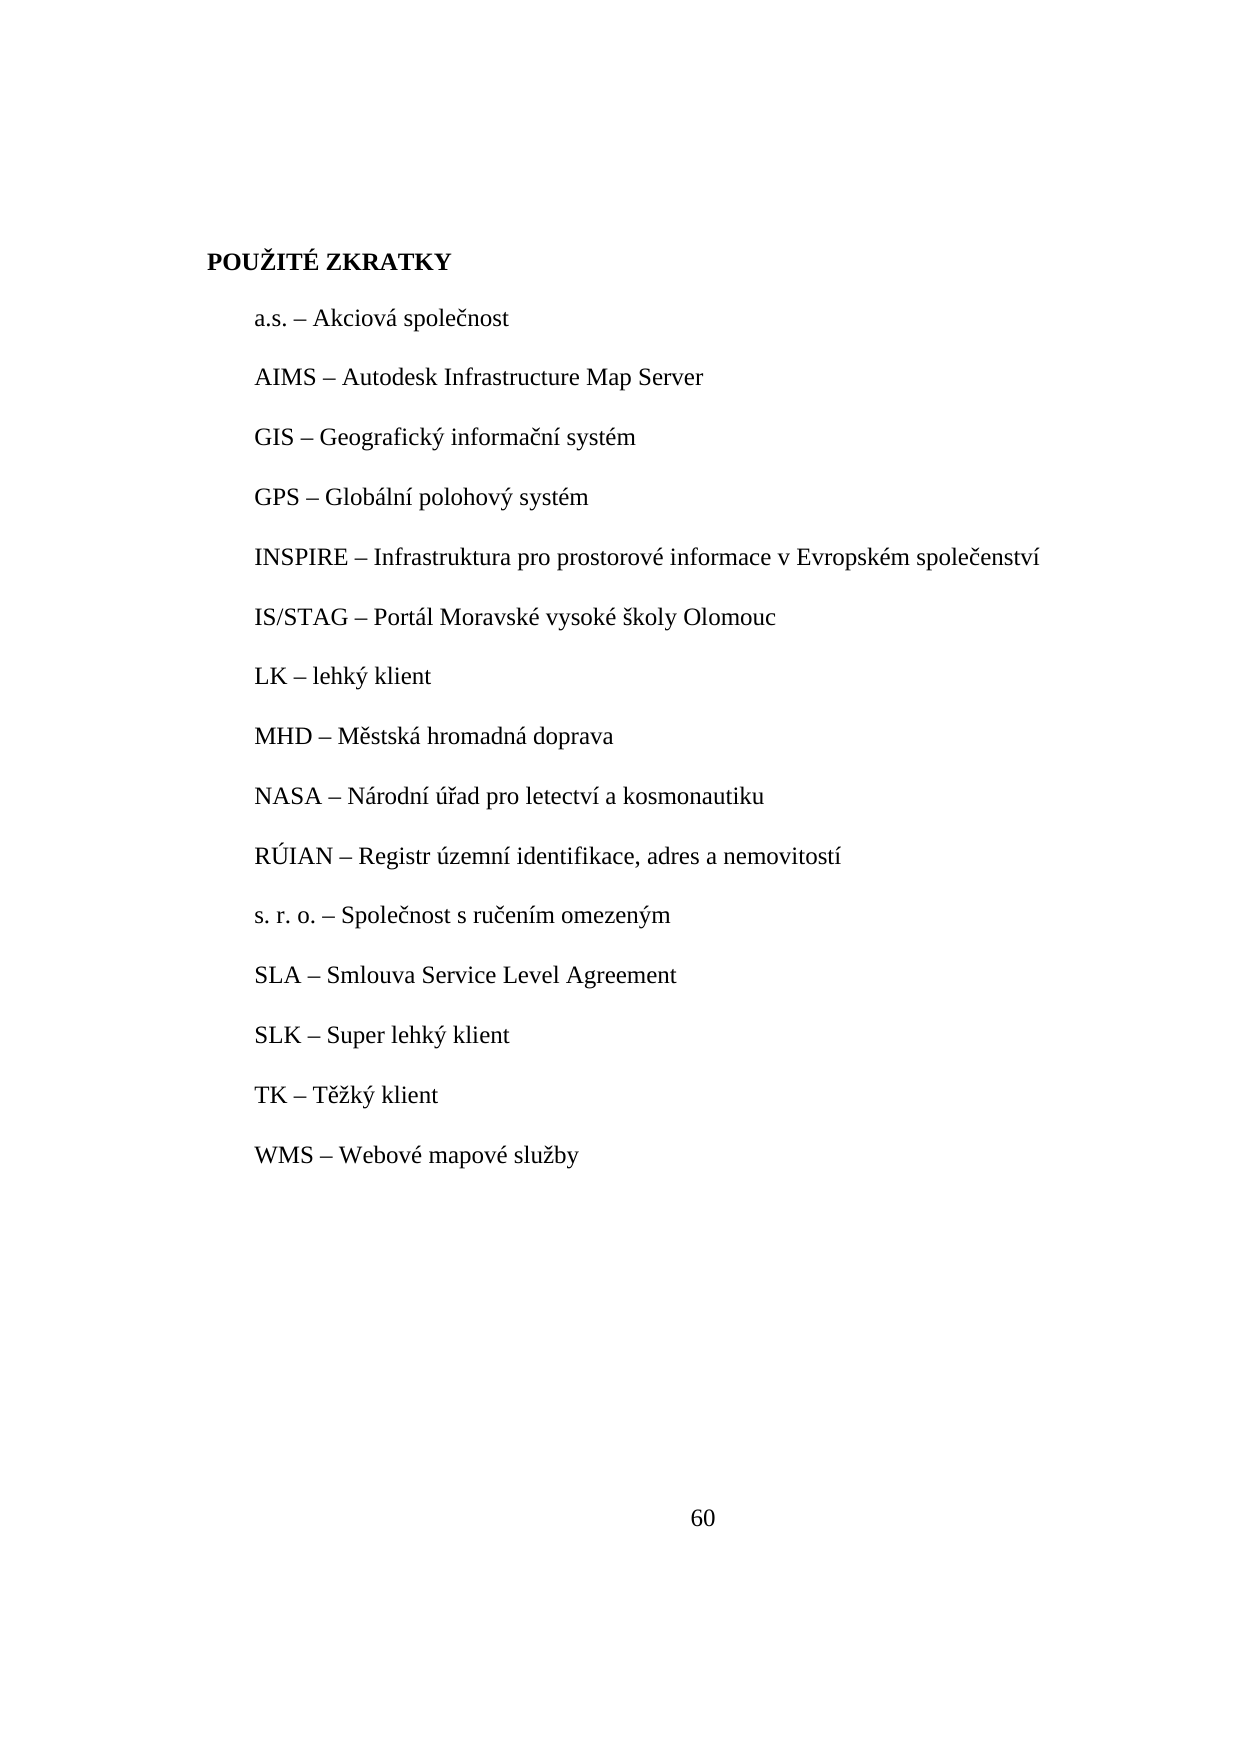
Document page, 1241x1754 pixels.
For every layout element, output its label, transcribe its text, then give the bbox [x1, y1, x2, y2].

text s. r. o. – Společnost s ručením omezeným [207, 901, 1152, 929]
text WMS – Webové mapové služby [207, 1140, 1152, 1168]
text GPS – Globální polohový systém [207, 482, 1152, 511]
text LK – lehký klient [207, 661, 1152, 690]
text GIS – Geografický informační systém [207, 422, 1152, 451]
text SLK – Super lehký klient [207, 1020, 1152, 1049]
subtitle POUŽITÉ ZKRATKY [207, 247, 1152, 276]
text NASA – Národní úřad pro letectví a kosmonautiku [207, 781, 1152, 810]
text RÚIAN – Registr územní identifikace, adres a nemovitostí [207, 841, 1152, 869]
text TK – Těžký klient [207, 1080, 1152, 1109]
text SLA – Smlouva Service Level Agreement [207, 960, 1152, 989]
text IS/STAG – Portál Moravské vysoké školy Olomouc [207, 602, 1152, 630]
text MHD – Městská hromadná doprava [207, 721, 1152, 750]
text INSPIRE – Infrastruktura pro prostorové informace v Evropském společenství [207, 542, 1152, 571]
text a.s. – Akciová společnost [207, 303, 1152, 331]
text AIMS – Autodesk Infrastructure Map Server [207, 362, 1152, 391]
